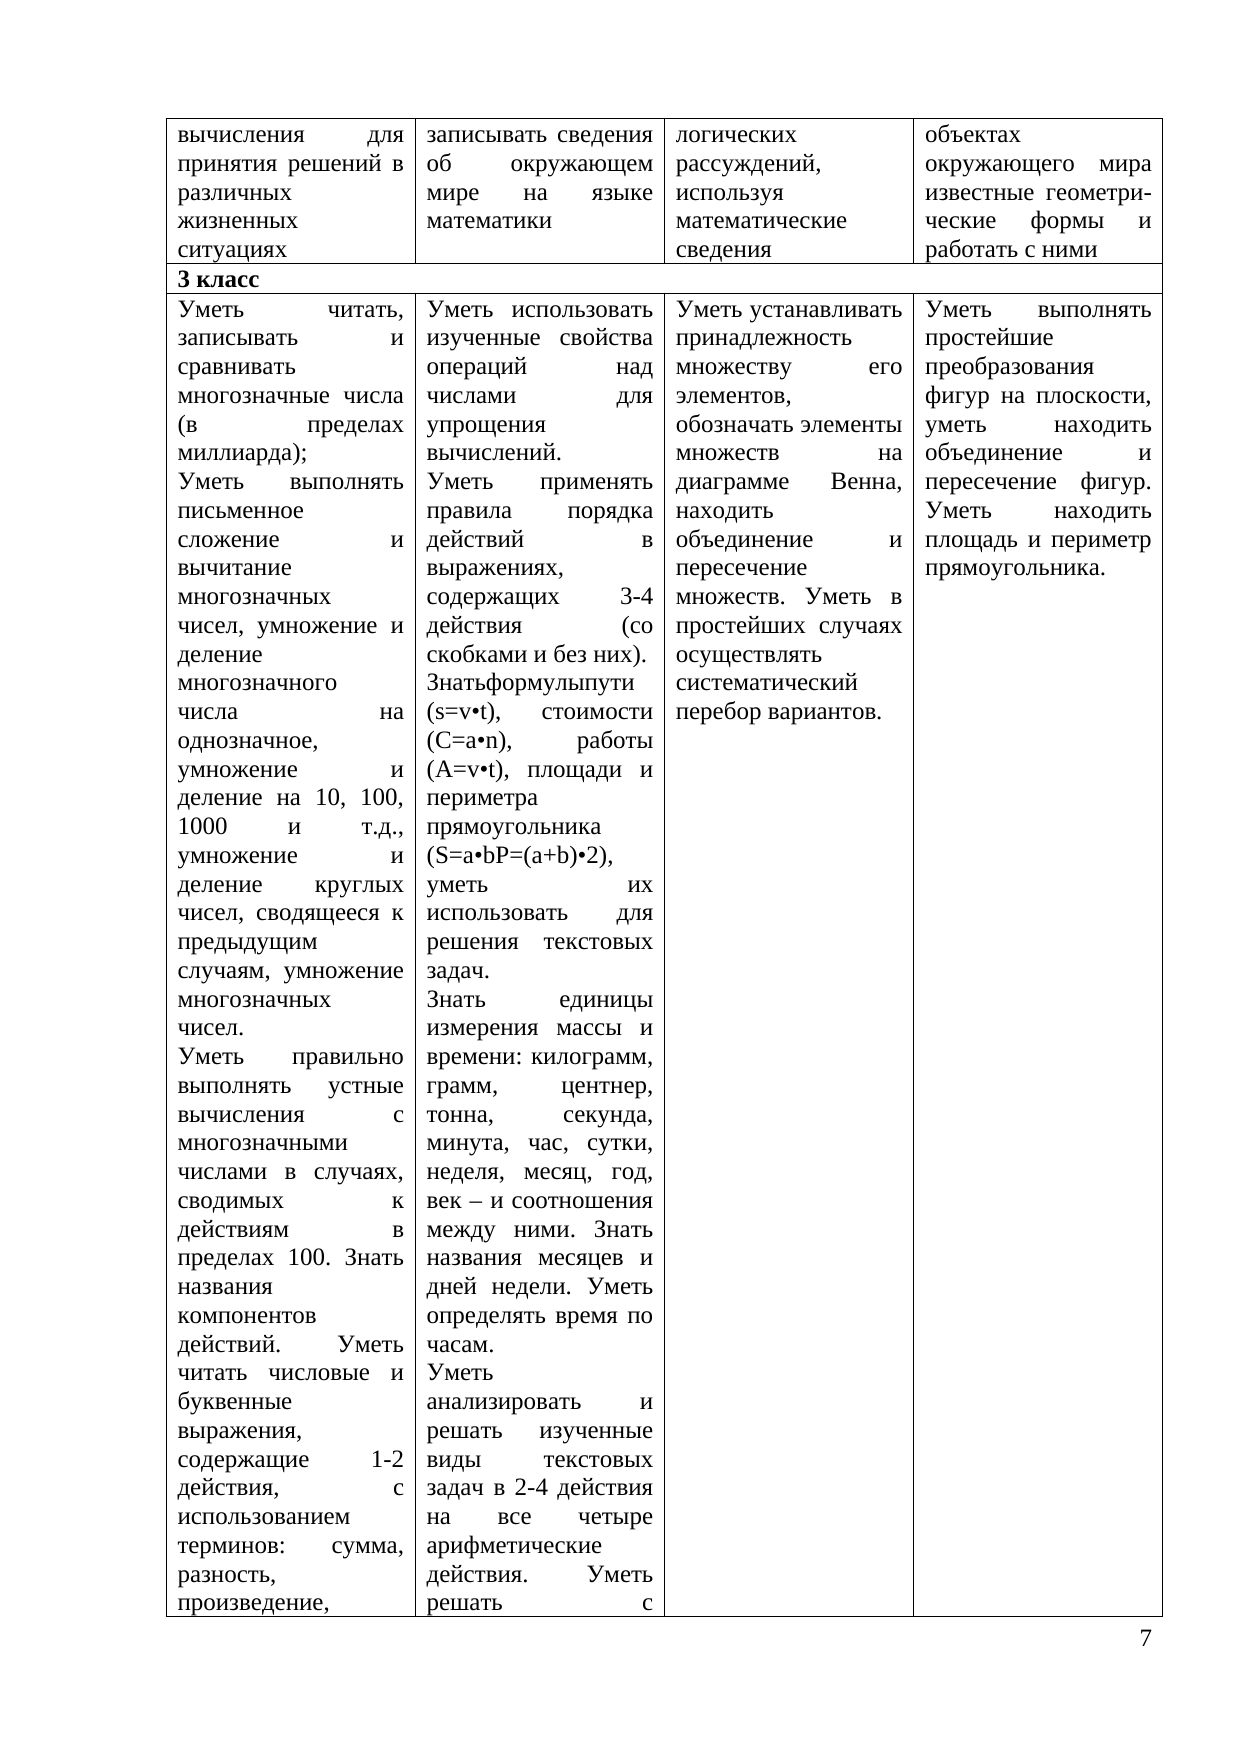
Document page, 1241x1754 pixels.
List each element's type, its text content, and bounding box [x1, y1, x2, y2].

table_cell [665, 119, 913, 263]
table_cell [416, 294, 664, 1616]
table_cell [167, 294, 415, 1616]
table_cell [914, 119, 1162, 263]
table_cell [665, 294, 913, 1616]
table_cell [914, 294, 1162, 1616]
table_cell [167, 119, 415, 263]
table_cell 3 класс [167, 264, 1162, 293]
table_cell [416, 119, 664, 263]
